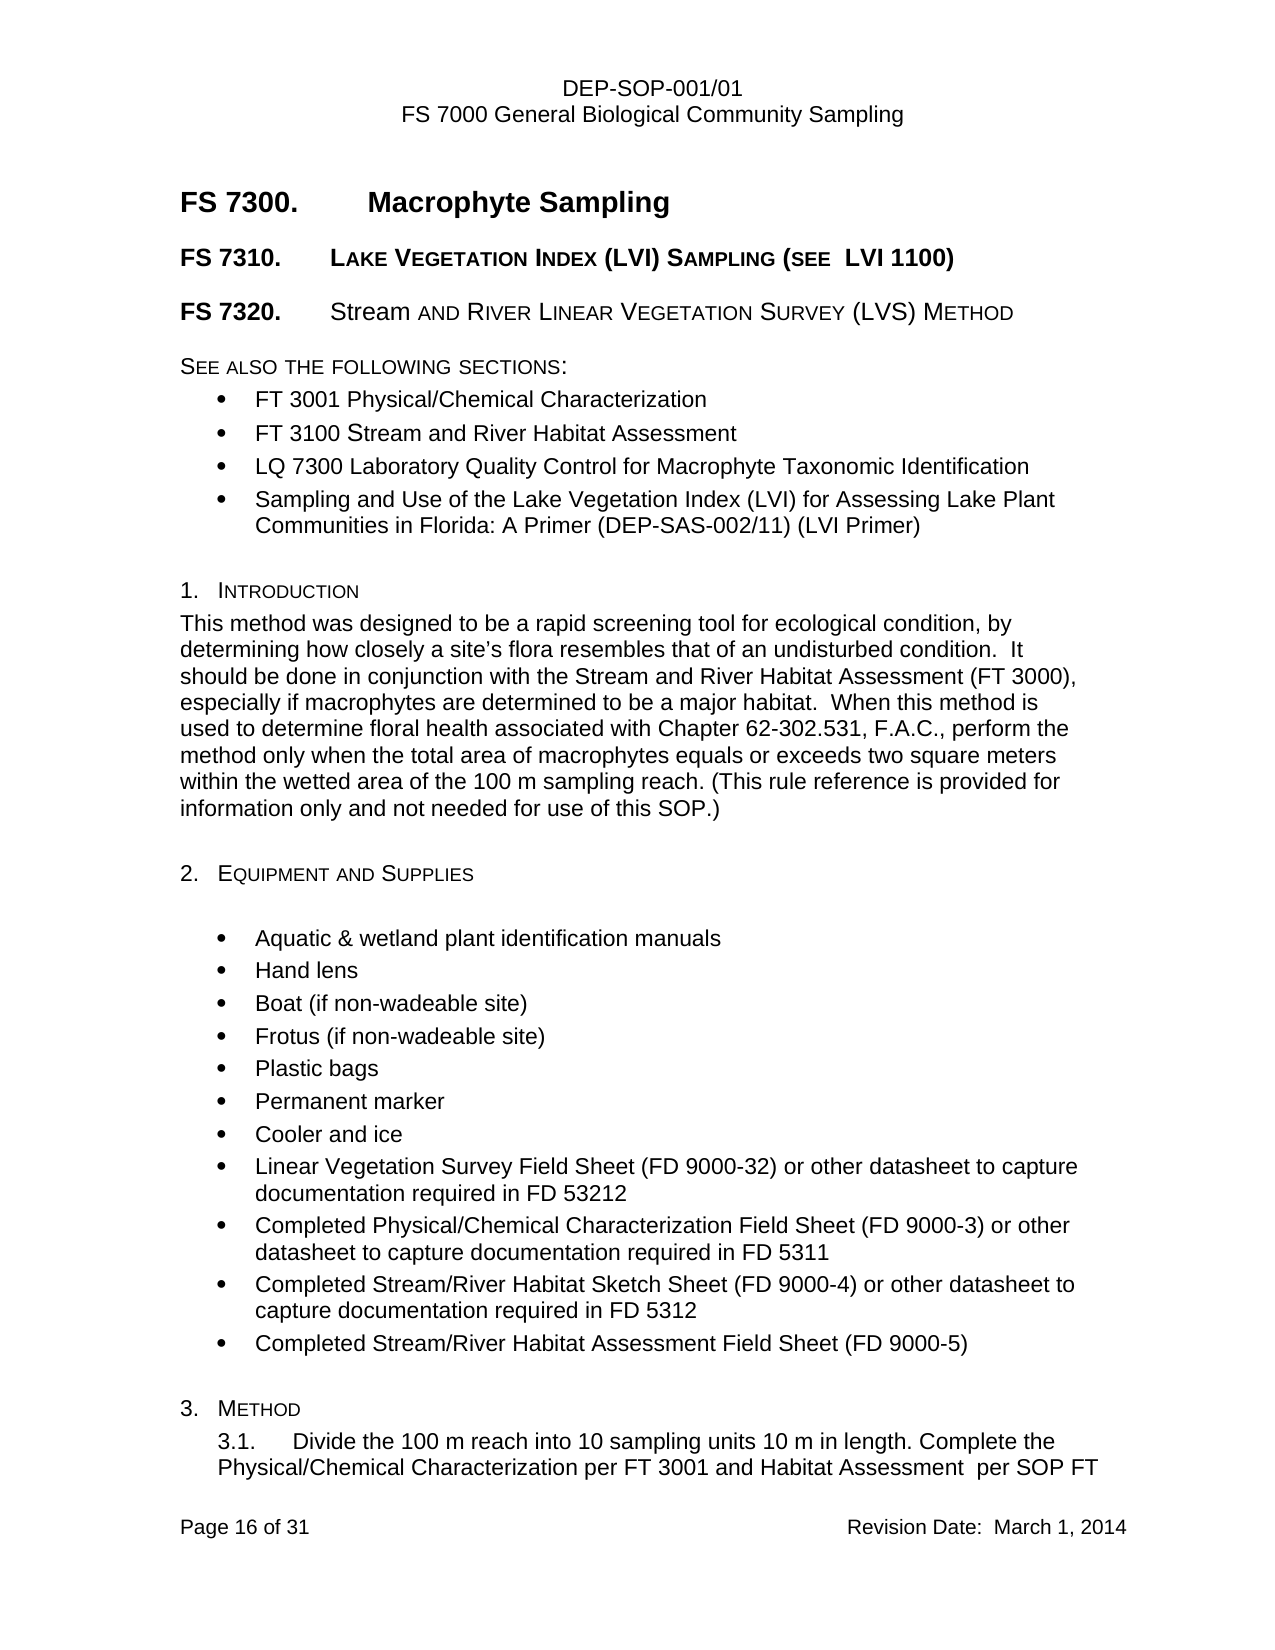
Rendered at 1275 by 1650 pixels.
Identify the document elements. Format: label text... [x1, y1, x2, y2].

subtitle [217, 1428, 1125, 1481]
subtitle Lake Vegetation Index (LVI) Sampling (see LVI 1100) [180, 243, 1125, 272]
subtitle Aquatic & wetland plant identification manuals [217, 925, 1125, 951]
subtitle Stream and River Linear Vegetation Survey (LVS) Method [180, 297, 1125, 326]
subtitle Completed Physical/Chemical Characterization Field Sheet (FD 9000-3) or other datasheet to capture documentation required in FD 5311 [217, 1212, 1125, 1265]
subtitle Equipment and Supplies [180, 860, 1125, 886]
subtitle See also the following sections: [180, 351, 1125, 379]
subtitle Macrophyte Sampling [180, 184, 1125, 218]
subtitle LQ 7300 Laboratory Quality Control for Macrophyte Taxonomic Identification [217, 453, 1125, 479]
subtitle Sampling and Use of the Lake Vegetation Index (LVI) for Assessing Lake Plant Communities in Florida: A Primer (DEP-SAS-002/11) (LVI Primer) [217, 486, 1125, 538]
subtitle Cooler and ice [217, 1121, 1125, 1147]
subtitle Introduction [180, 577, 1125, 604]
subtitle Method [180, 1395, 1125, 1422]
subtitle Permanent marker [217, 1088, 1125, 1114]
subtitle FT 3100 Stream and River Habitat Assessment [217, 418, 1125, 447]
subtitle FT 3001 Physical/Chemical Characterization [217, 386, 1125, 412]
subtitle Plastic bags [217, 1055, 1125, 1082]
subtitle Boat (if non-wadeable site) [217, 990, 1125, 1016]
subtitle Completed Stream/River Habitat Assessment Field Sheet (FD 9000-5) [217, 1330, 1125, 1356]
subtitle Linear Vegetation Survey Field Sheet (FD 9000-32) or other datasheet to capture documentation required in FD 53212 [217, 1153, 1125, 1206]
subtitle Completed Stream/River Habitat Sketch Sheet (FD 9000-4) or other datasheet to capture documentation required in FD 5312 [217, 1271, 1125, 1324]
text This method was designed to be a rapid screening tool for ecological condition, by determining how closely a site’s flora resembles that of an undisturbed condition. It should be done in conjunction with the Stream and River Habitat Assessment (FT 3000), especially if macrophytes are determined to be a major habitat. When this method is used to determine floral health associated with Chapter 62-302.531, F.A.C., perform the method only when the total area of macrophytes equals or exceeds two square meters within the wetted area of the 100 m sampling reach. (This rule reference is provided for information only and not needed for use of this SOP.) [180, 610, 1080, 821]
subtitle Hand lens [217, 957, 1125, 984]
subtitle Frotus (if non-wadeable site) [217, 1023, 1125, 1049]
